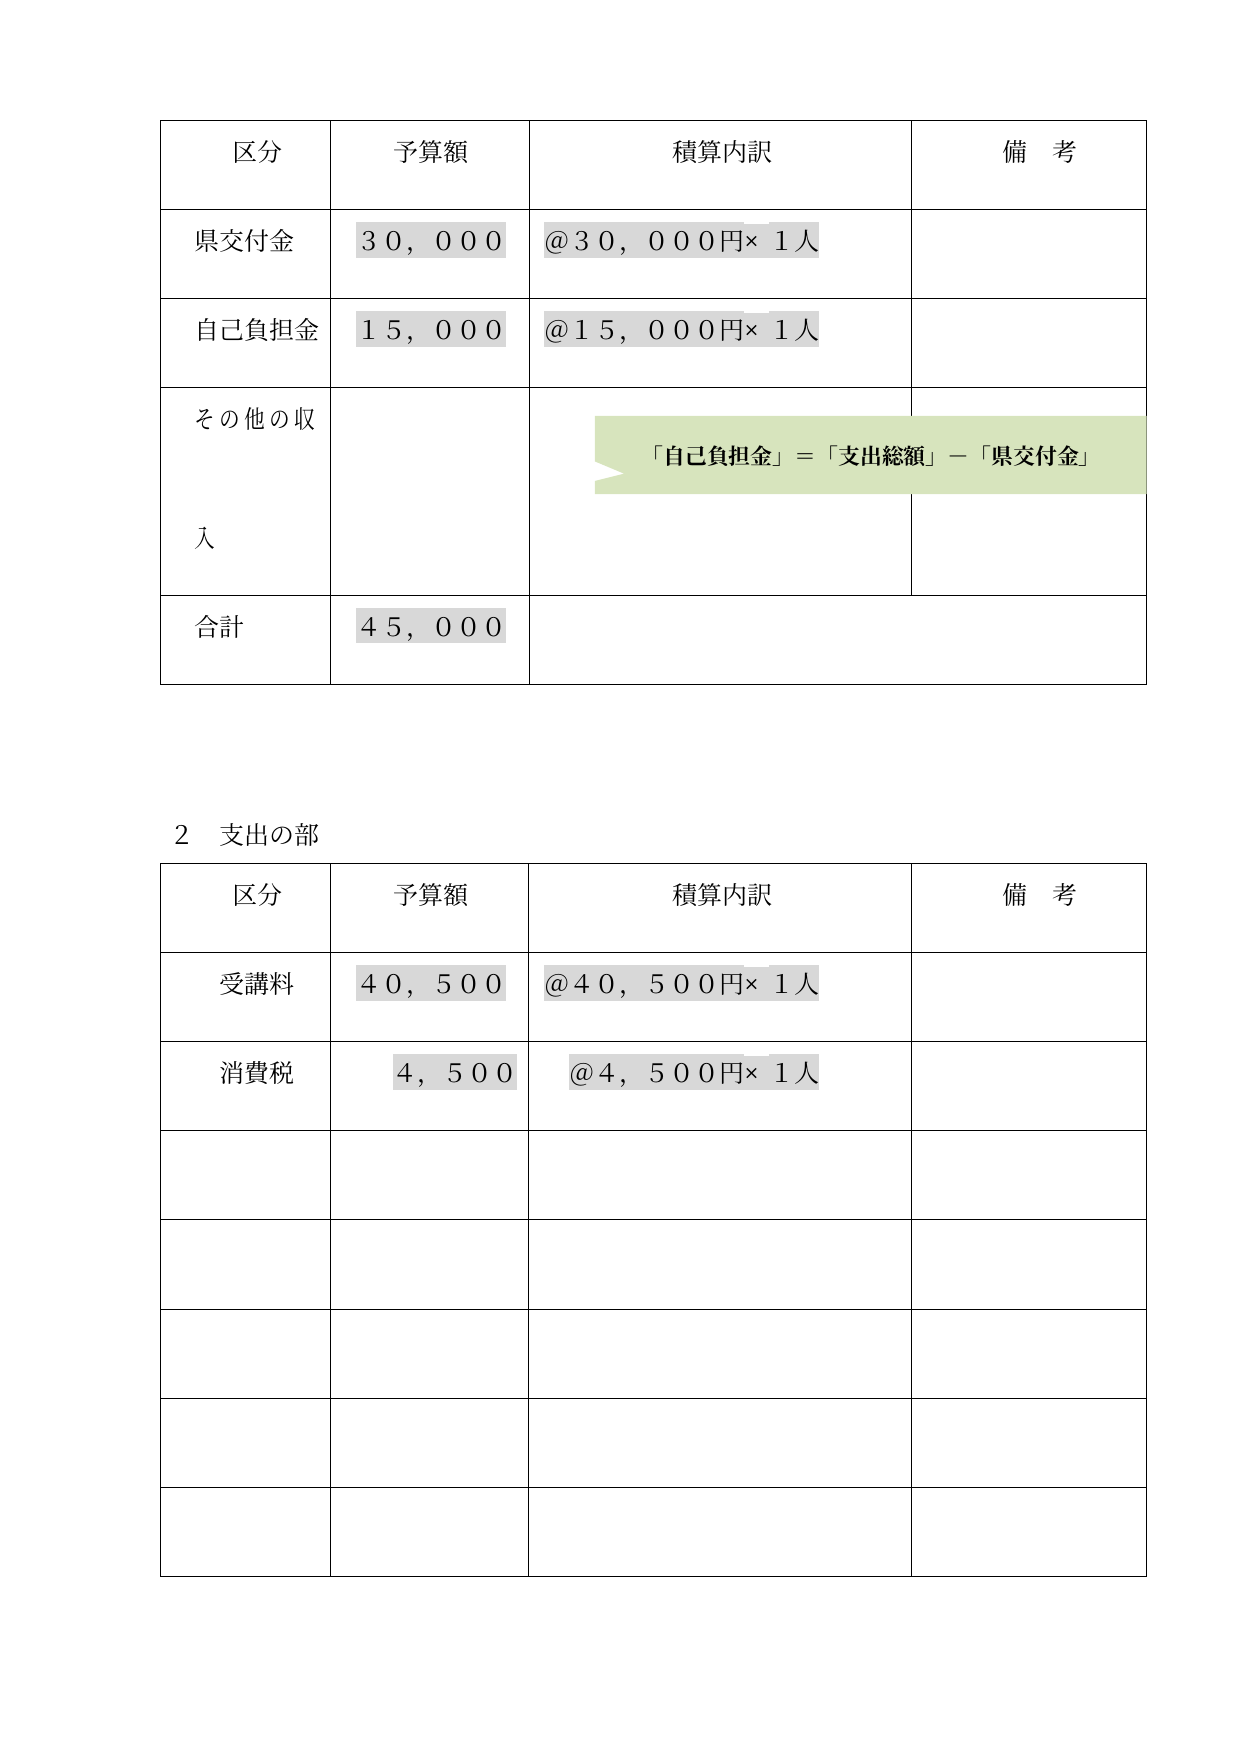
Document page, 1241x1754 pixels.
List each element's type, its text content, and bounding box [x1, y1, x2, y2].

table_cell [912, 1399, 1146, 1487]
table_cell [912, 388, 1146, 415]
table_cell １５，０００ [331, 299, 529, 387]
table_cell 合計 [161, 596, 330, 684]
table_cell [161, 1131, 330, 1219]
table_cell [529, 1399, 911, 1487]
table_cell [912, 953, 1146, 1041]
table_cell [912, 210, 1146, 298]
table_header 区分 [161, 121, 330, 209]
table_cell [161, 1220, 330, 1308]
table_cell [912, 1310, 1146, 1397]
table_cell [529, 1310, 911, 1397]
table_header 備 考 [912, 121, 1146, 209]
table_cell ＠３０，０００円×１人 [530, 210, 911, 298]
table_header 区分 [161, 864, 330, 952]
table_cell [529, 1488, 911, 1576]
table_cell ４５，０００ [331, 596, 529, 684]
table_cell [912, 1042, 1146, 1130]
table_header 積算内訳 [529, 864, 911, 952]
table_cell 自己負担金 [161, 299, 330, 387]
table_cell [912, 1488, 1146, 1576]
table_cell ＠４０，５００円×１人 [529, 953, 911, 1041]
table_cell [331, 1310, 528, 1397]
table_cell [912, 1220, 1146, 1308]
table_cell [530, 388, 911, 595]
table_cell [161, 1310, 330, 1397]
text ２ 支出の部 [144, 804, 1144, 863]
table_cell [530, 596, 1146, 684]
table_cell 消費税 [161, 1042, 330, 1130]
table_cell [529, 1220, 911, 1308]
table_cell [912, 495, 1146, 595]
table_cell [331, 1131, 528, 1219]
table_cell ４０，５００ [331, 953, 528, 1041]
table_cell [331, 388, 529, 595]
table_cell その他の収入 [161, 388, 330, 595]
table_cell [161, 1399, 330, 1487]
table_cell 県交付金 [161, 210, 330, 298]
table_cell ４，５００ [331, 1042, 528, 1130]
table_cell ＠４，５００円×１人 [529, 1042, 911, 1130]
table_cell [912, 1131, 1146, 1219]
table_cell [331, 1399, 528, 1487]
table_header 予算額 [331, 121, 529, 209]
table_cell ３０，０００ [331, 210, 529, 298]
table_cell [161, 1488, 330, 1576]
table_cell [912, 299, 1146, 387]
table_cell 受講料 [161, 953, 330, 1041]
table_header 備 考 [912, 864, 1146, 952]
table_cell [331, 1220, 528, 1308]
table_cell [529, 1131, 911, 1219]
table_header 予算額 [331, 864, 528, 952]
table_header 積算内訳 [530, 121, 911, 209]
table_cell [331, 1488, 528, 1576]
table_cell ＠１５，０００円×１人 [530, 299, 911, 387]
